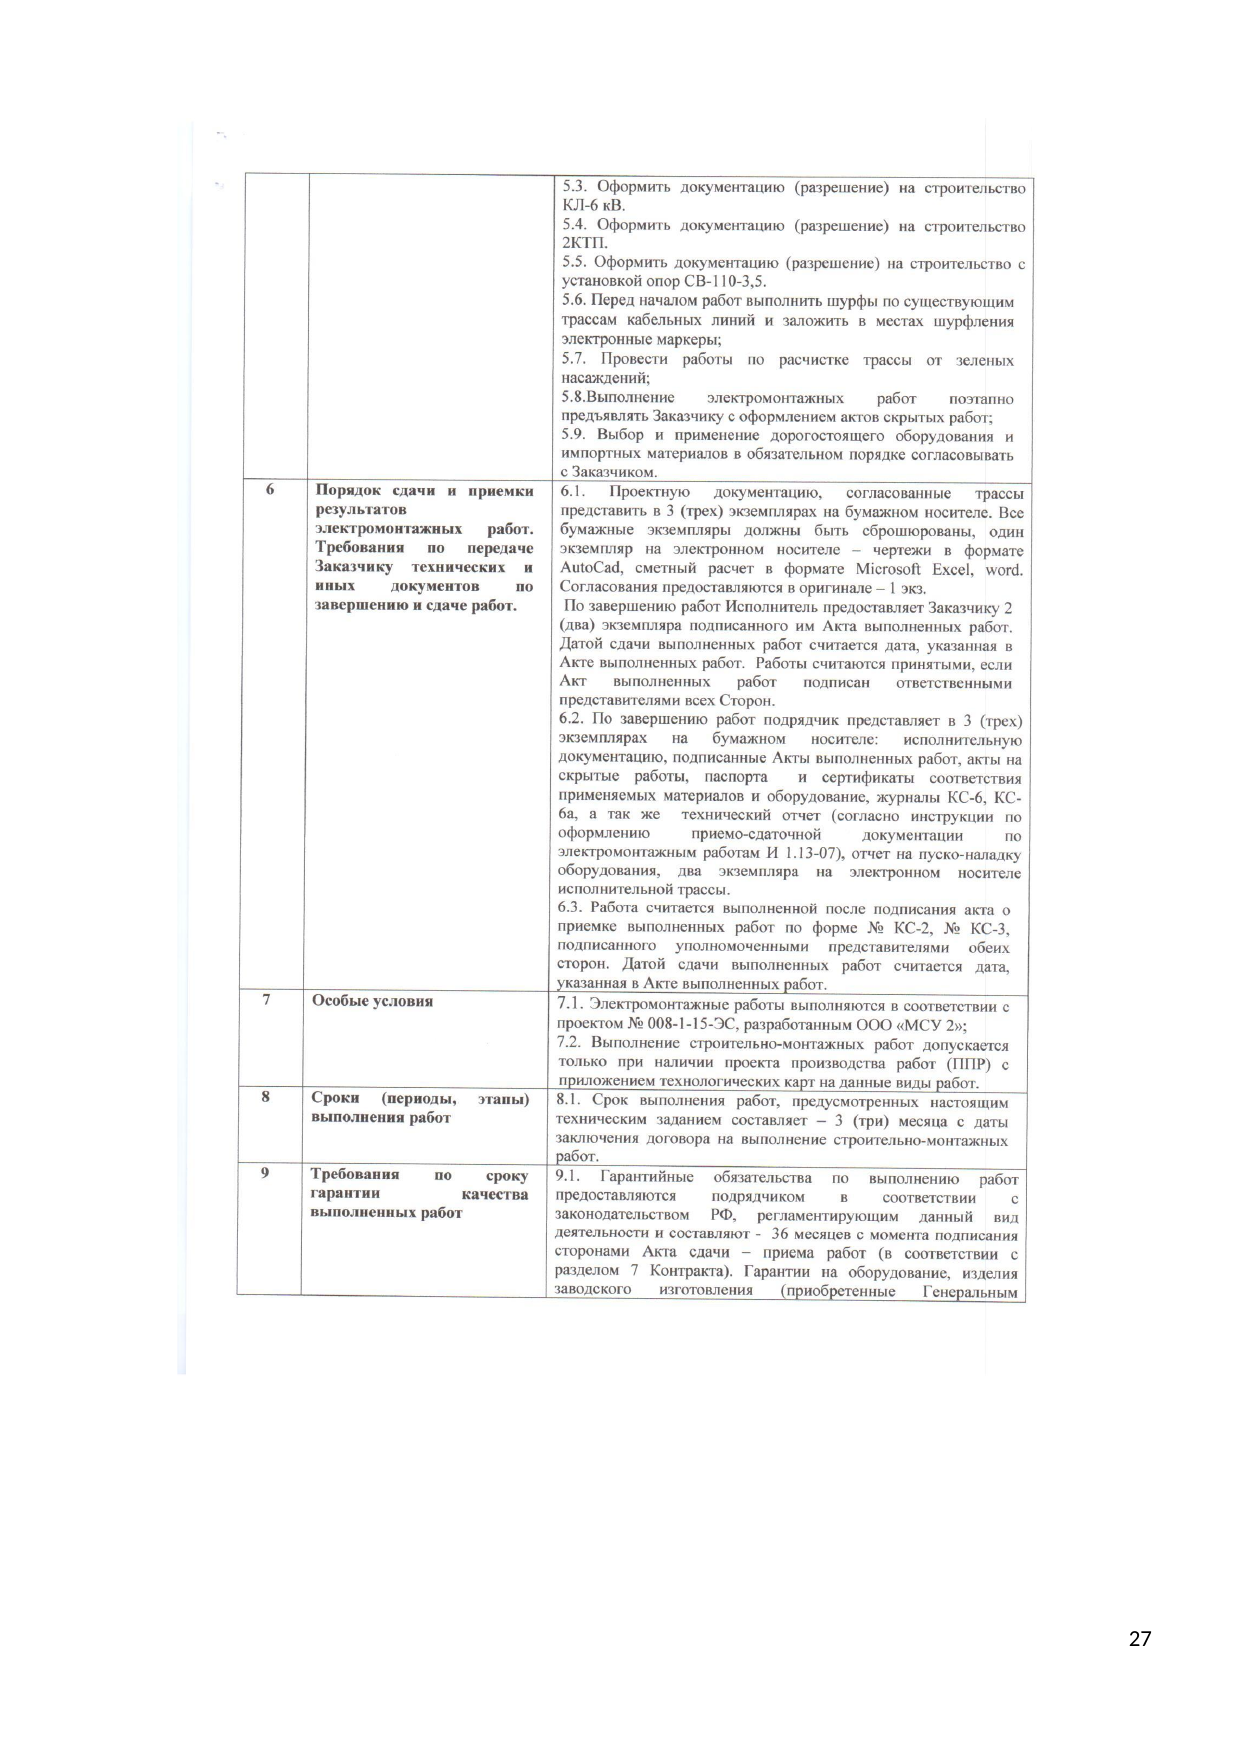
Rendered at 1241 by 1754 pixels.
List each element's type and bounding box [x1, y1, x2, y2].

picture [177, 118, 1099, 1625]
